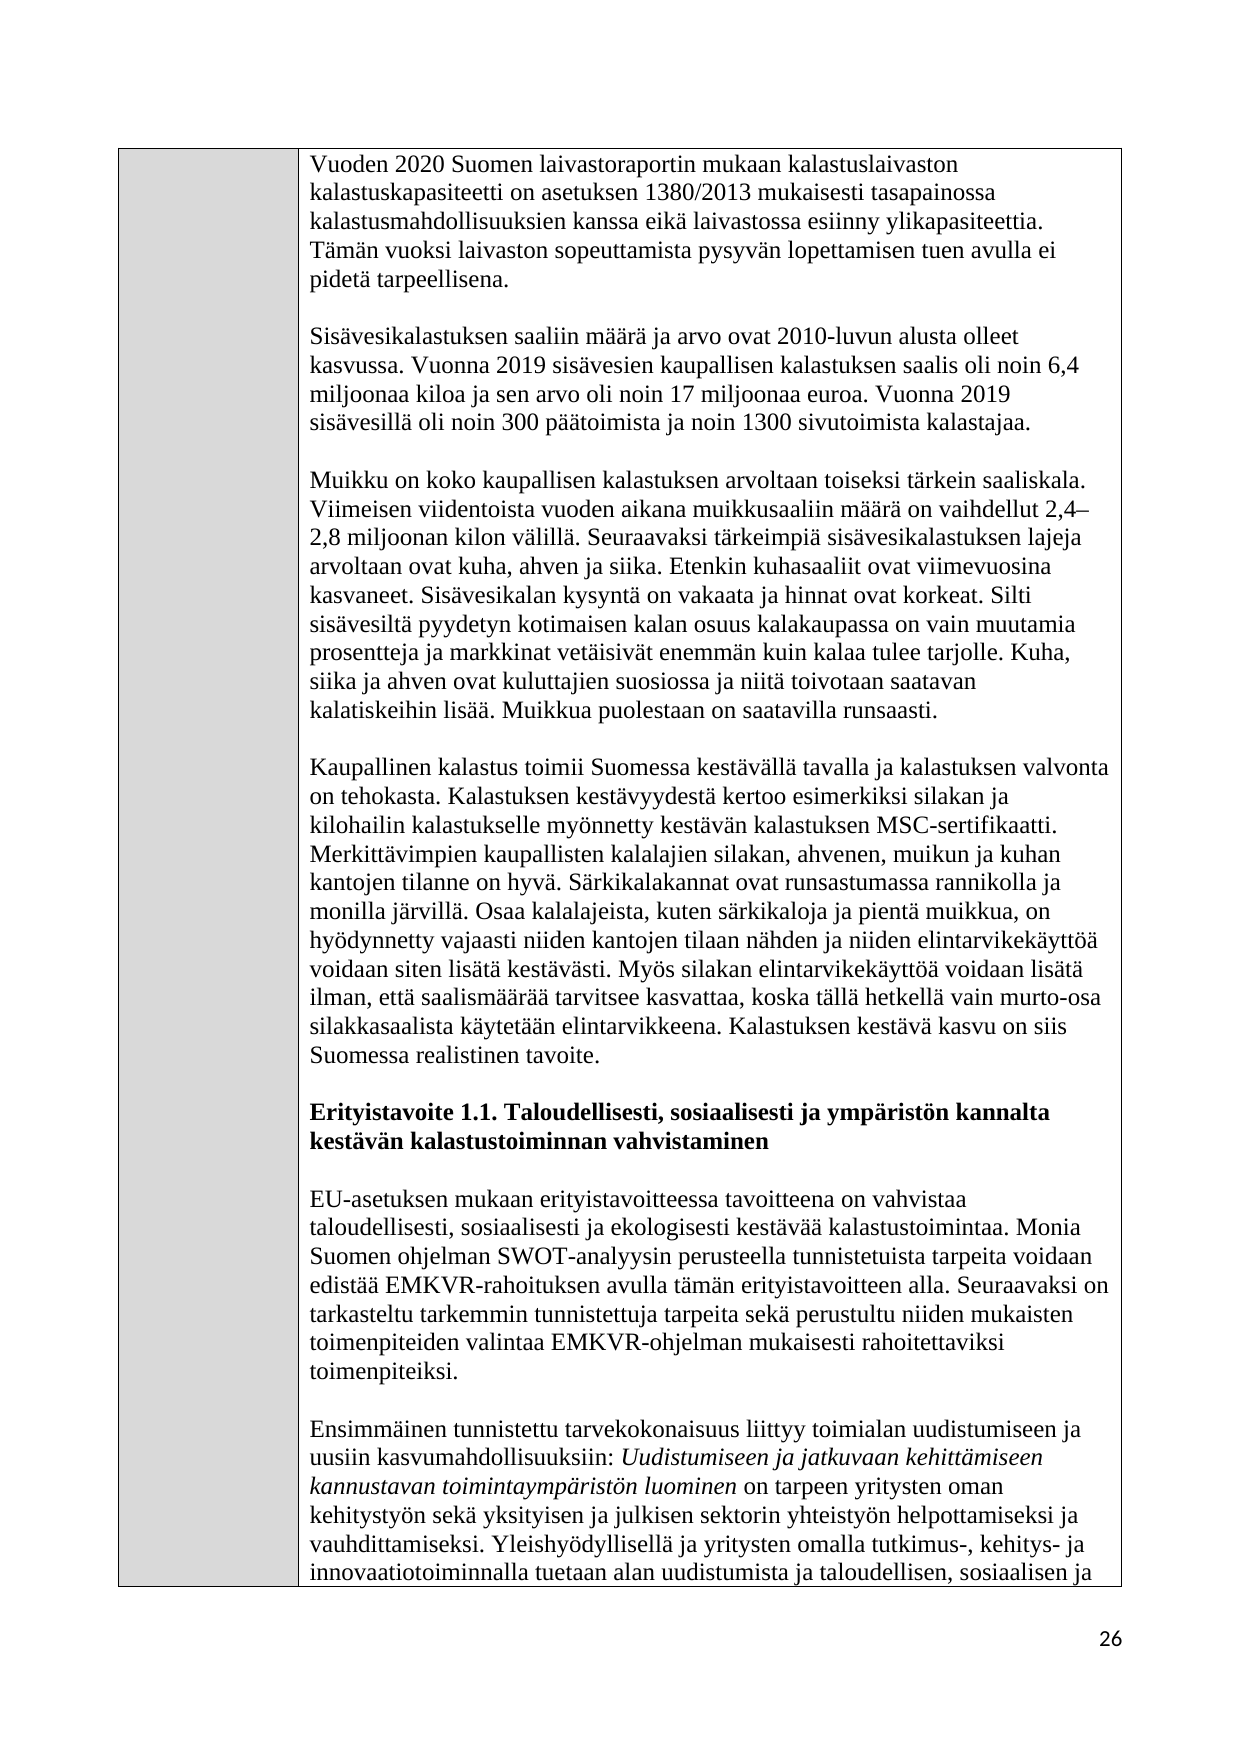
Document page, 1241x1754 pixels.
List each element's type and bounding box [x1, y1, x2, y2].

table_cell [299, 149, 1121, 1586]
table_cell [119, 149, 298, 1586]
